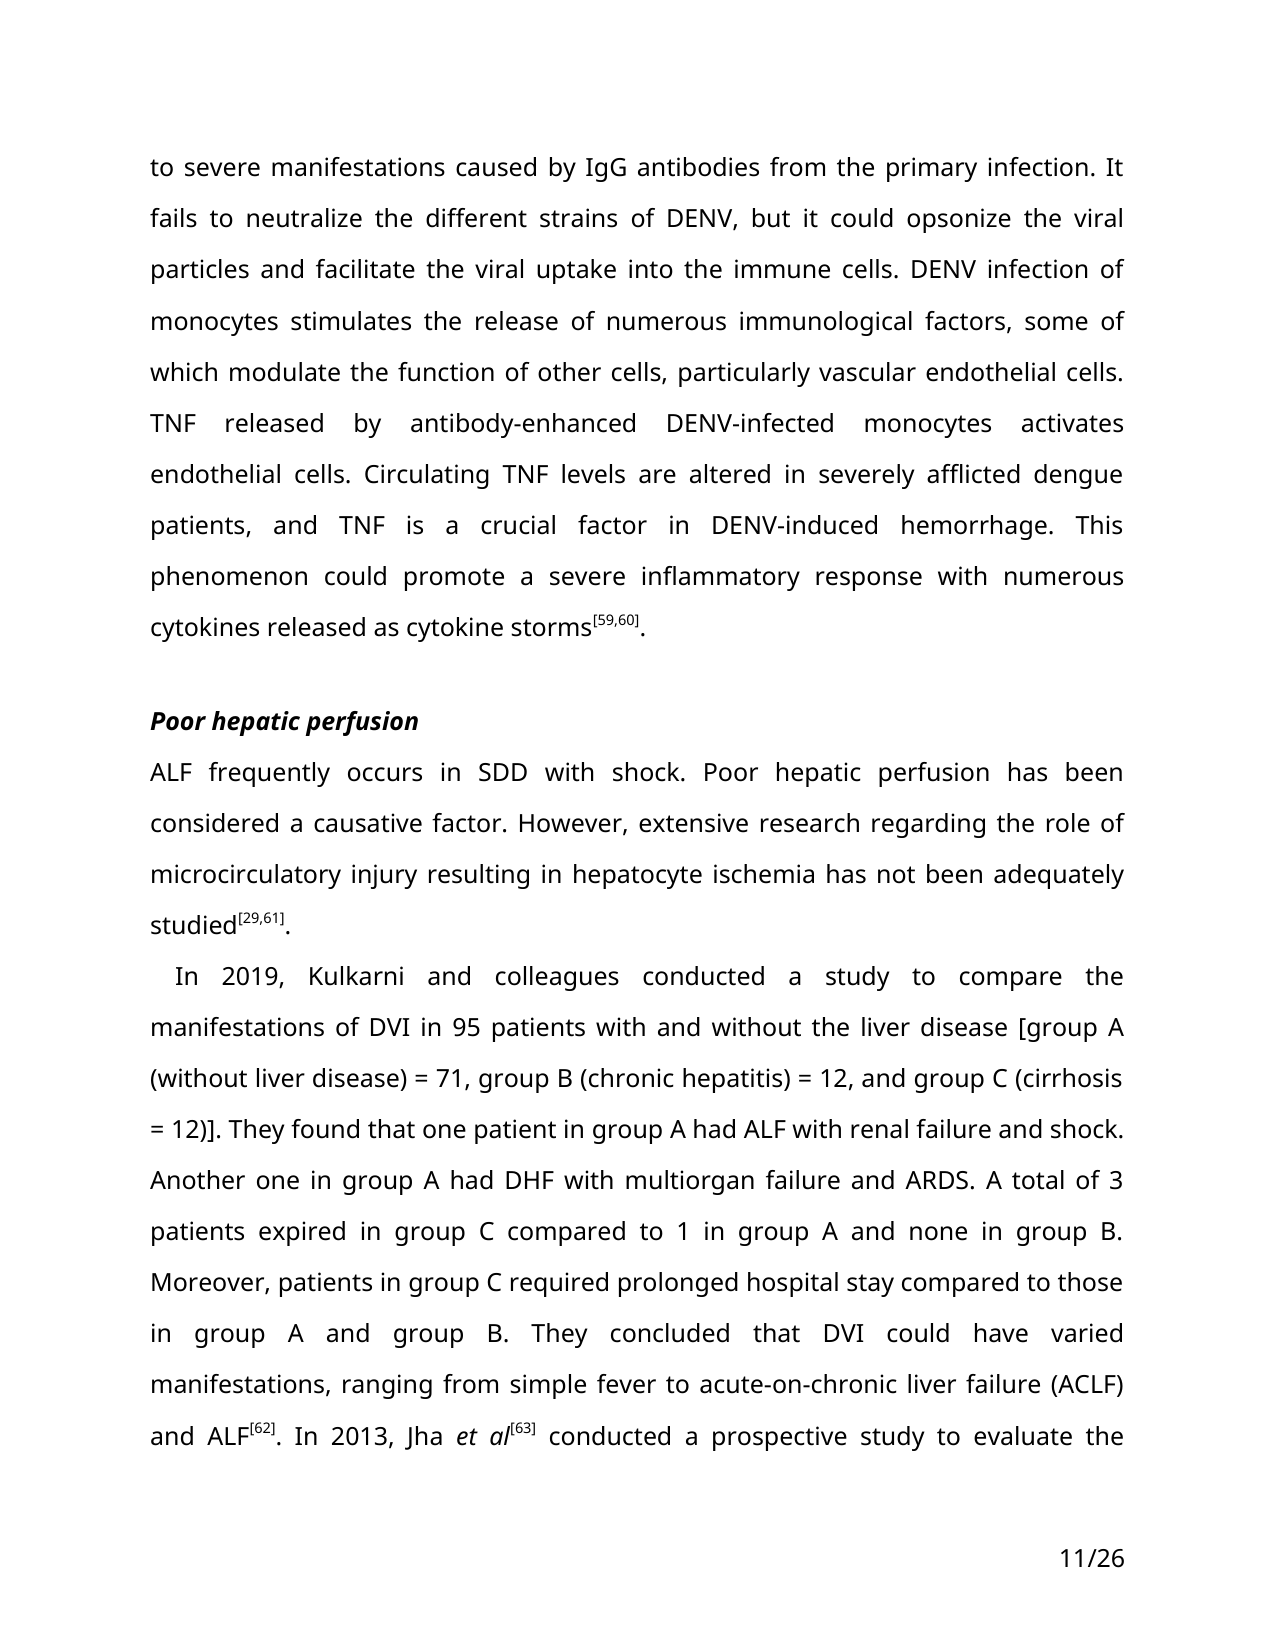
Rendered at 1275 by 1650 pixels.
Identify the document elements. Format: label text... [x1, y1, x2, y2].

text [150, 959, 1125, 1452]
text ALF frequently occurs in SDD with shock. Poor hepatic perfusion has been considered a causative factor. However, extensive research regarding the role of microcirculatory injury resulting in hepatocyte ischemia has not been adequately studied[29,61]. [150, 754, 1125, 942]
text Poor hepatic perfusion [150, 703, 1125, 738]
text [150, 150, 1125, 643]
